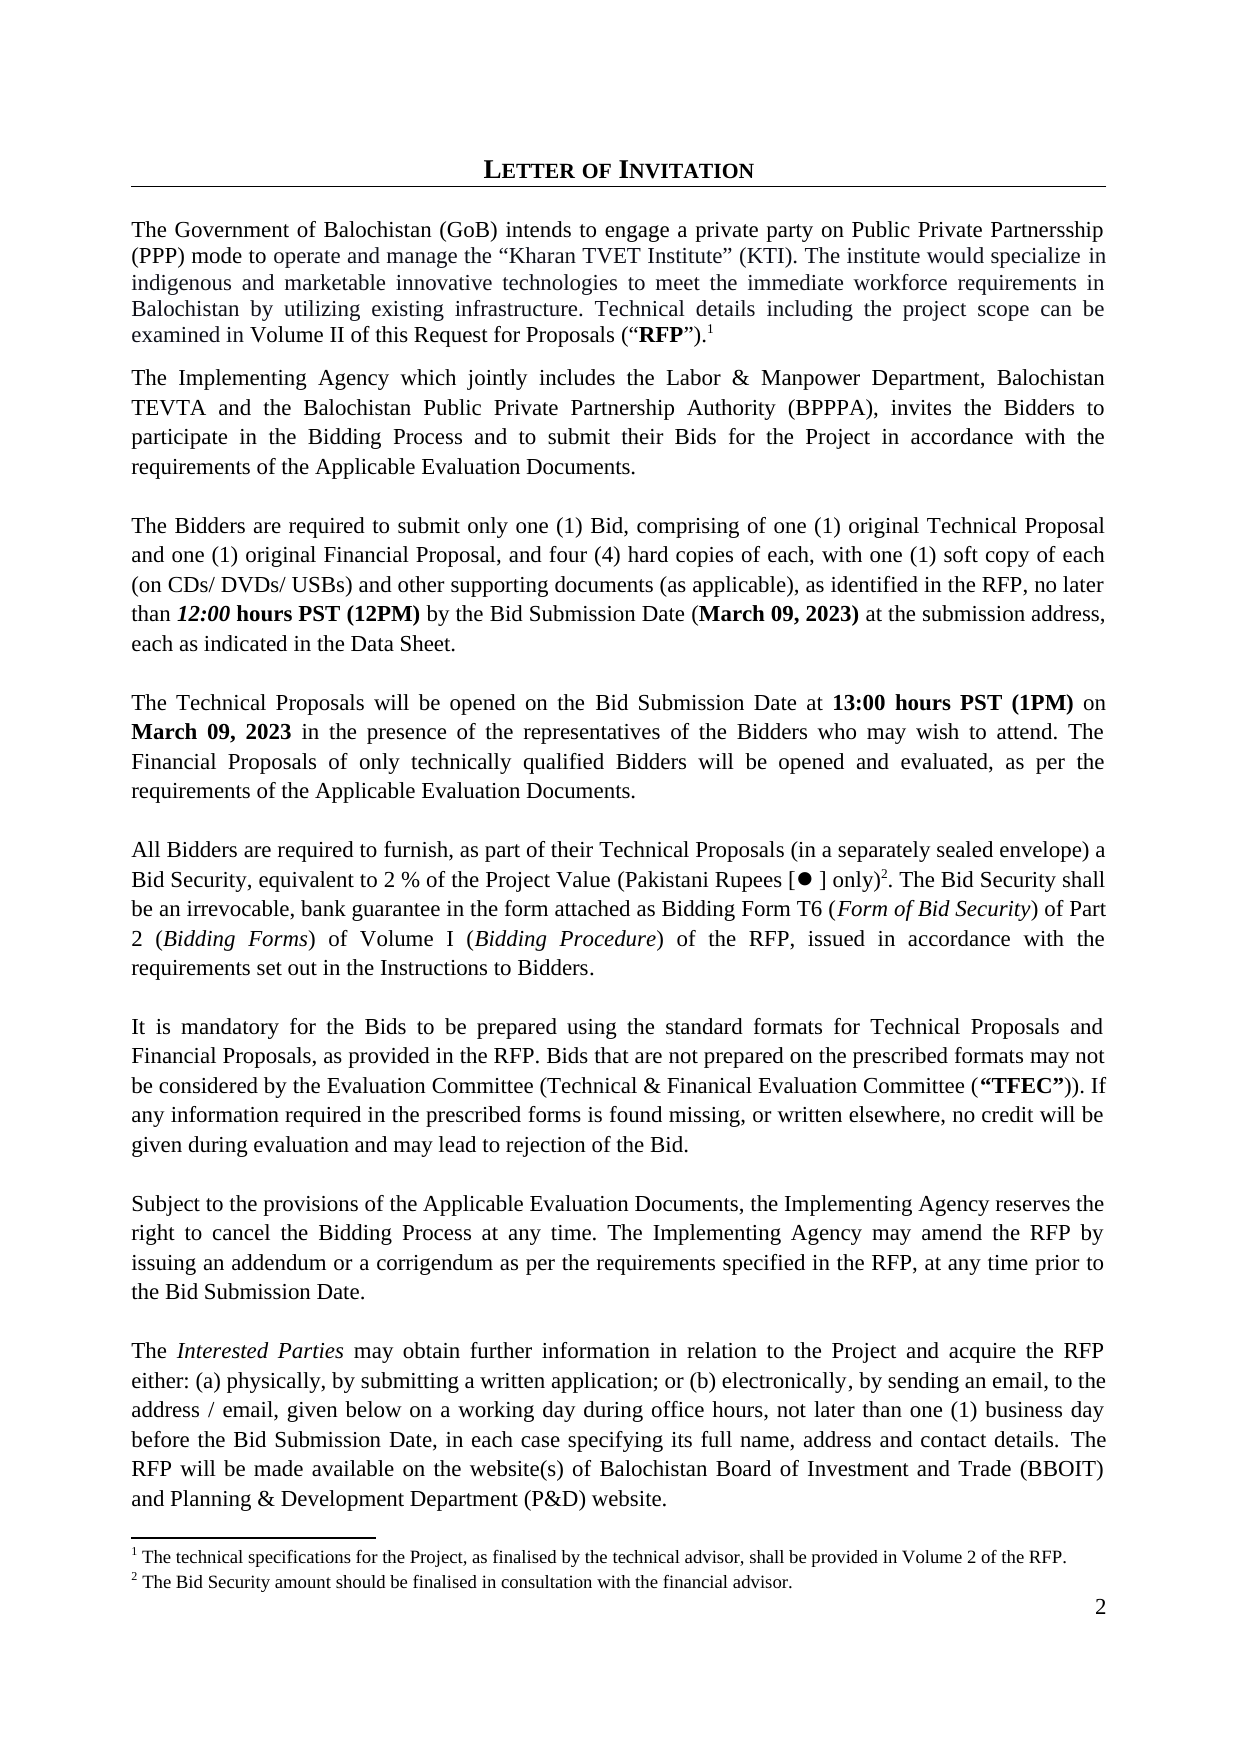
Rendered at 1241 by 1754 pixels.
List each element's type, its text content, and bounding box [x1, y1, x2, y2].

text All Bidders are required to furnish, as part of their Technical Proposals (in a separately sealed envelope) a Bid Security, equivalent to 2 % of the Project Value (Pakistani Rupees [] only). The Bid Security shall be an irrevocable, bank guarantee in the form attached as Bidding Form T6 (Form of Bid Security) of Part 2 (Bidding Forms) of Volume I (Bidding Procedure) of the RFP, issued in accordance with the requirements set out in the Instructions to Bidders. [131, 836, 1106, 980]
text The Government of Balochistan (GoB) intends to engage a private party on Public Private Partnersship (PPP) mode to operate and manage the “Kharan TVET Institute” (KTI). The institute would specialize in indigenous and marketable innovative technologies to meet the immediate workforce requirements in Balochistan by utilizing existing infrastructure. Technical details including the project scope can be examined in Volume II of this Request for Proposals (“RFP”). [131, 216, 1106, 348]
text The Technical Proposals will be opened on the Bid Submission Date at 13:00 hours PST (1PM) on March 09, 2023 in the presence of the representatives of the Bidders who may wish to attend. The Financial Proposals of only technically qualified Bidders will be opened and evaluated, as per the requirements of the Applicable Evaluation Documents. [131, 689, 1106, 803]
text The Implementing Agency which jointly includes the Labor & Manpower Department, Balochistan TEVTA and the Balochistan Public Private Partnership Authority (BPPPA), invites the Bidders to participate in the Bidding Process and to submit their Bids for the Project in accordance with the requirements of the Applicable Evaluation Documents. [131, 364, 1106, 479]
subtitle Letter of Invitation [131, 153, 1106, 186]
text It is mandatory for the Bids to be prepared using the standard formats for Technical Proposals and Financial Proposals, as provided in the RFP. Bids that are not prepared on the prescribed formats may not be considered by the Evaluation Committee (Technical & Finanical Evaluation Committee (“TFEC”)). If any information required in the prescribed forms is found missing, or written elsewhere, no credit will be given during evaluation and may lead to rejection of the Bid. [131, 1013, 1106, 1157]
text The Interested Parties may obtain further information in relation to the Project and acquire the RFP either: (a) physically, by submitting a written application; or (b) electronically, by sending an email, to the address / email, given below on a working day during office hours, not later than one (1) business day before the Bid Submission Date, in each case specifying its full name, address and contact details. The RFP will be made available on the website(s) of Balochistan Board of Investment and Trade (BBOIT) and Planning & Development Department (P&D) website. [131, 1337, 1106, 1511]
text Subject to the provisions of the Applicable Evaluation Documents, the Implementing Agency reserves the right to cancel the Bidding Process at any time. The Implementing Agency may amend the RFP by issuing an addendum or a corrigendum as per the requirements specified in the RFP, at any time prior to the Bid Submission Date. [131, 1190, 1106, 1305]
text The Bidders are required to submit only one (1) Bid, comprising of one (1) original Technical Proposal and one (1) original Financial Proposal, and four (4) hard copies of each, with one (1) soft copy of each (on CDs/ DVDs/ USBs) and other supporting documents (as applicable), as identified in the RFP, no later than 12:00 hours PST (12PM) by the Bid Submission Date (March 09, 2023) at the submission address, each as indicated in the Data Sheet. [131, 512, 1106, 656]
